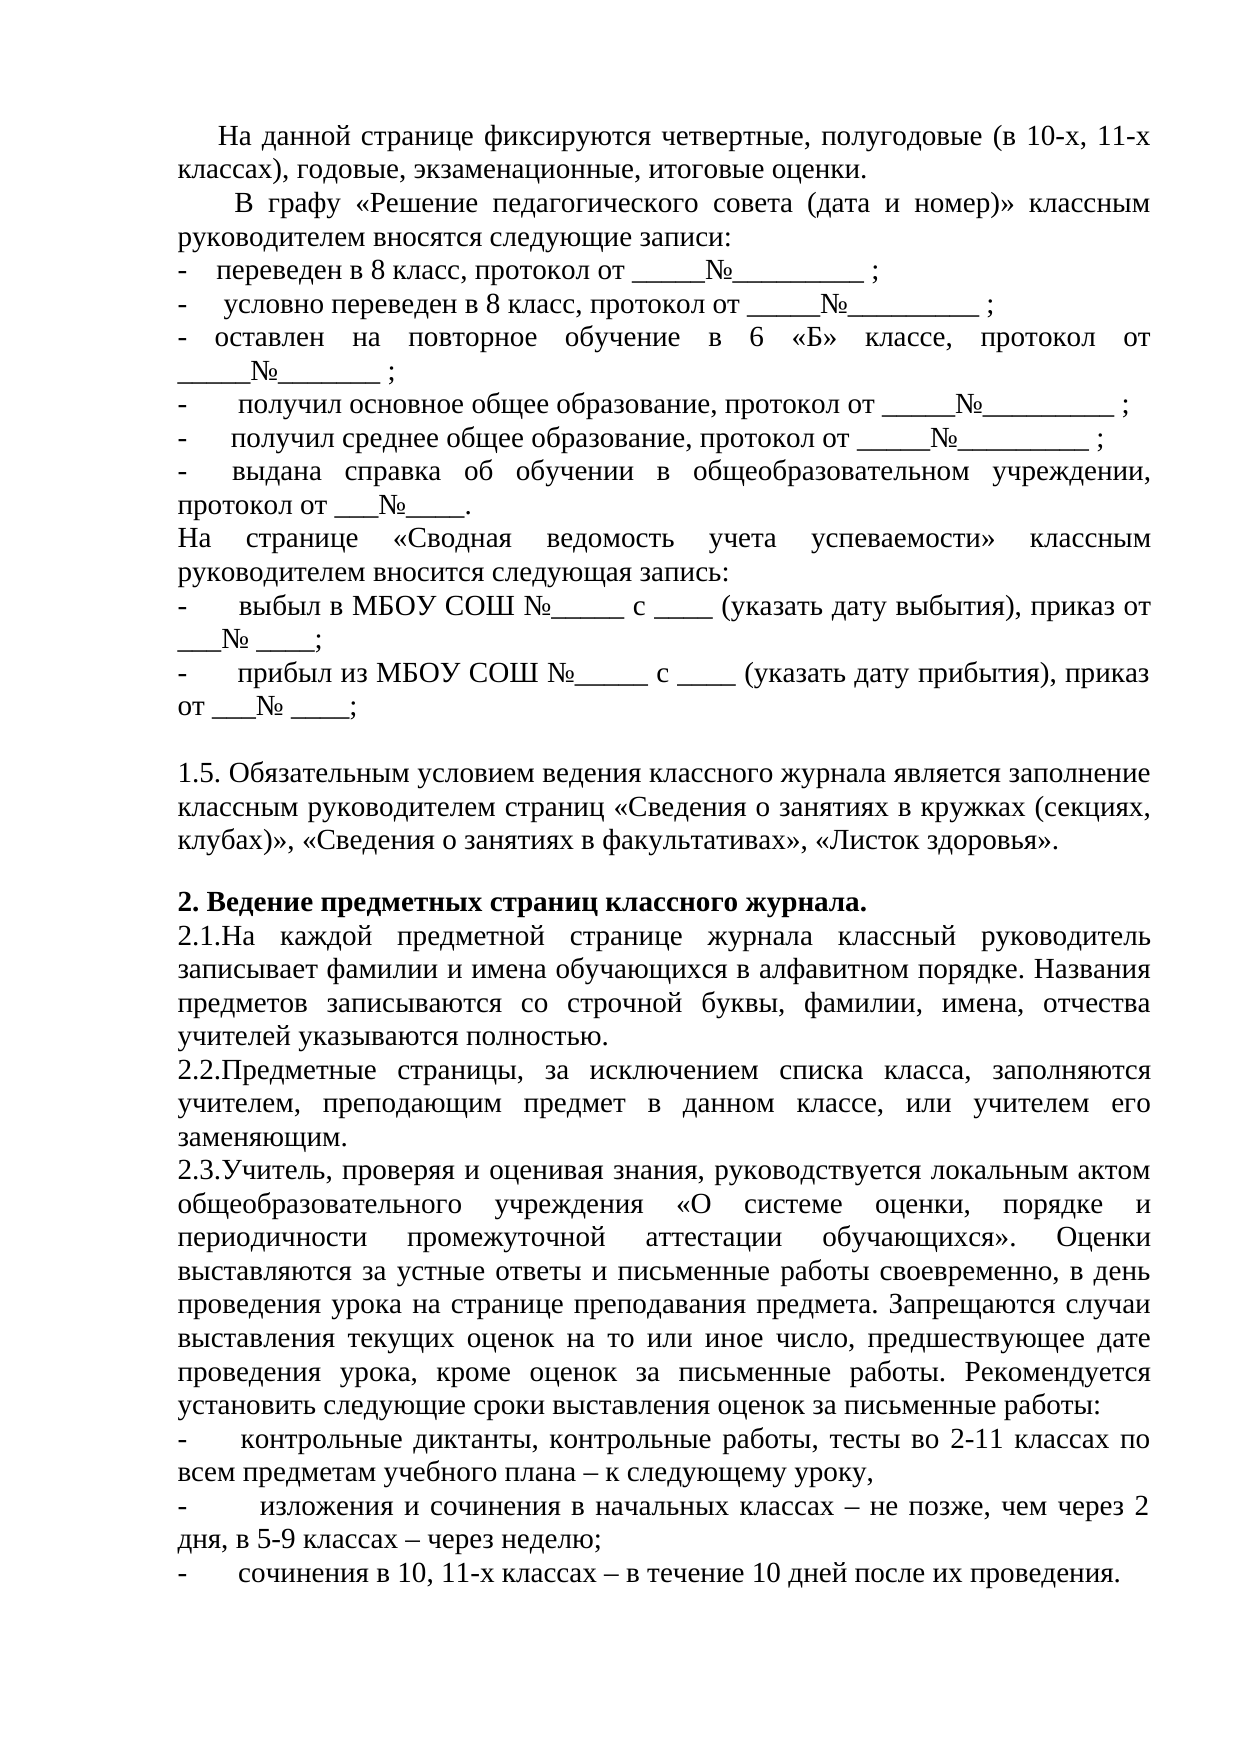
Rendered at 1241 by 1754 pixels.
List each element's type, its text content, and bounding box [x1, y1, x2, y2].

text - изложения и сочинения в начальных классах – не позже, чем через 2 дня, в 5-9 классах – через неделю; [177, 1488, 1152, 1555]
text 1.5. Обязательным условием ведения классного журнала является заполнение классным руководителем страниц «Сведения о занятиях в кружках (секциях, клубах)», «Сведения о занятиях в факультативах», «Листок здоровья». [177, 755, 1152, 856]
text 2.2.Предметные страницы, за исключением списка класса, заполняются учителем, преподающим предмет в данном классе, или учителем его заменяющим. [177, 1052, 1152, 1152]
text - условно переведен в 8 класс, протокол от _____№_________ ; [177, 286, 1152, 319]
text - получил среднее общее образование, протокол от _____№_________ ; [177, 420, 1152, 453]
text 2.1.На каждой предметной странице журнала классный руководитель записывает фамилии и имена обучающихся в алфавитном порядке. Названия предметов записываются со строчной буквы, фамилии, имена, отчества учителей указываются полностью. [177, 918, 1152, 1052]
text 2.3.Учитель, проверяя и оценивая знания, руководствуется локальным актом общеобразовательного учреждения «О системе оценки, порядке и периодичности промежуточной аттестации обучающихся». Оценки выставляются за устные ответы и письменные работы своевременно, в день проведения урока на странице преподавания предмета. Запрещаются случаи выставления текущих оценок на то или иное число, предшествующее дате проведения урока, кроме оценок за письменные работы. Рекомендуется установить следующие сроки выставления оценок за письменные работы: [177, 1152, 1152, 1421]
text - выбыл в МБОУ СОШ №_____ с ____ (указать дату выбытия), приказ от ___№ ____; [177, 588, 1152, 655]
text На странице «Сводная ведомость учета успеваемости» классным руководителем вносится следующая запись: [177, 521, 1152, 588]
text - прибыл из МБОУ СОШ №_____ с ____ (указать дату прибытия), приказ от ___№ ____; [177, 655, 1152, 722]
text - получил основное общее образование, протокол от _____№_________ ; [177, 386, 1152, 420]
text На данной странице фиксируются четвертные, полугодовые (в 10-х, 11-х классах), годовые, экзаменационные, итоговые оценки. [177, 118, 1152, 185]
text 2. Ведение предметных страниц классного журнала. [177, 884, 1152, 918]
text - оставлен на повторное обучение в 6 «Б» классе, протокол от _____№_______ ; [177, 319, 1152, 386]
text - выдана справка об обучении в общеобразовательном учреждении, протокол от ___№____. [177, 453, 1152, 521]
text - контрольные диктанты, контрольные работы, тесты во 2-11 классах по всем предметам учебного плана – к следующему уроку, [177, 1421, 1152, 1488]
text - переведен в 8 класс, протокол от _____№_________ ; [177, 252, 1152, 286]
text - сочинения в 10, 11-х классах – в течение 10 дней после их проведения. [177, 1555, 1152, 1588]
text В графу «Решение педагогического совета (дата и номер)» классным руководителем вносятся следующие записи: [177, 185, 1152, 252]
